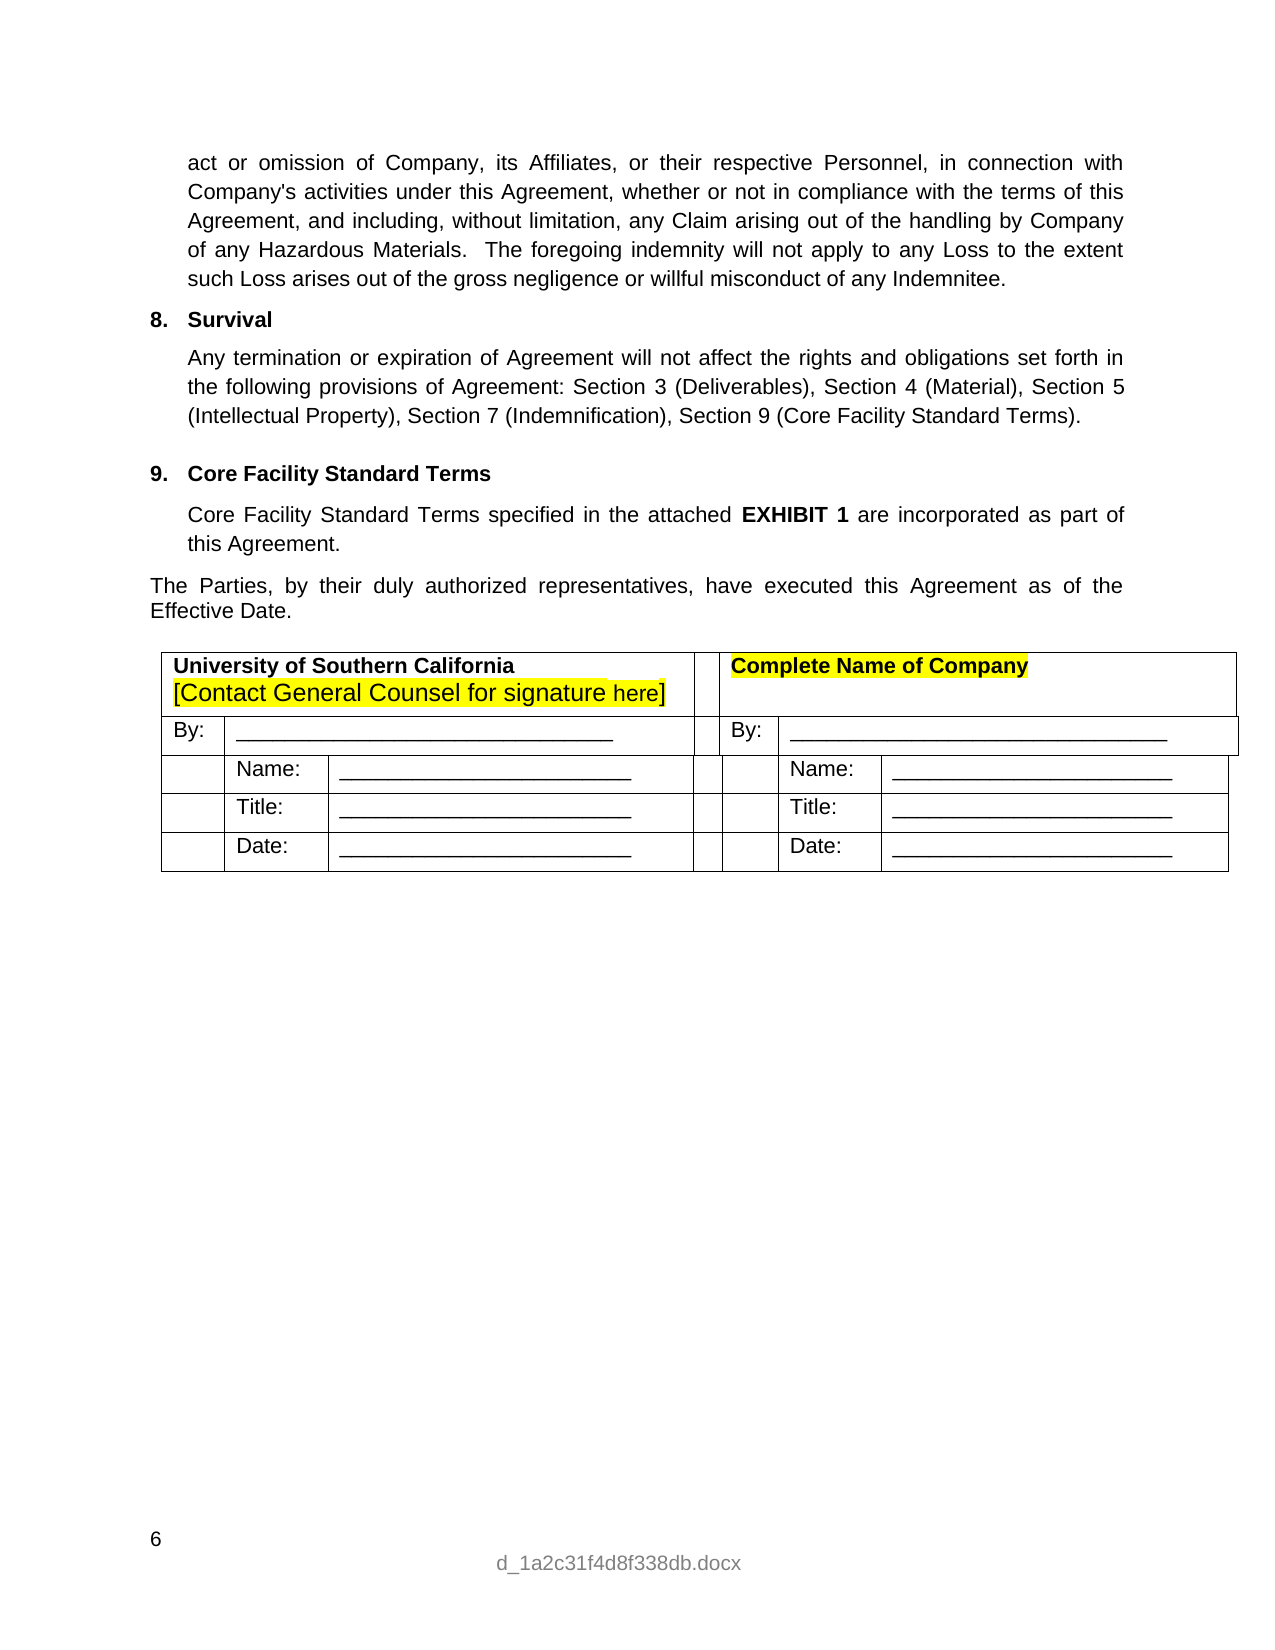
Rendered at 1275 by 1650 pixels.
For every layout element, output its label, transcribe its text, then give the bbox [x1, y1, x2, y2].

list The Parties, by their duly authorized representatives, have executed this Agreement as of the Effective Date. [150, 573, 1125, 623]
table_cell Title: [779, 794, 881, 832]
list Any termination or expiration of Agreement will not affect the rights and obligations set forth in the following provisions of Agreement: Section 3 (Deliverables), Section 4 (Material), Section 5 (Intellectual Property), Section 7 (Indemnification), Section 9 (Core Facility Standard Terms). [187, 345, 1125, 428]
table_cell _______________________________ [779, 717, 1238, 754]
table_cell ________________________ [329, 794, 693, 832]
table_cell ________________________ [329, 756, 693, 793]
table_cell _______________________________ [225, 717, 694, 754]
table_cell _______________________ [882, 794, 1228, 832]
table_cell [694, 833, 722, 871]
table_header University of Southern California [Contact General Counsel for signature here] [162, 653, 694, 716]
table_cell _______________________ [882, 756, 1228, 793]
table_cell [694, 794, 722, 832]
table_cell Date: [779, 833, 881, 871]
table_cell Title: [225, 794, 328, 832]
list Core Facility Standard Terms [150, 461, 1125, 486]
table_header [695, 653, 719, 716]
list Core Facility Standard Terms specified in the attached EXHIBIT 1 are incorporated as part of this Agreement. [187, 502, 1125, 556]
table_cell [162, 794, 224, 832]
table_cell ________________________ [329, 833, 693, 871]
table_cell [162, 756, 224, 793]
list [187, 150, 1125, 291]
table_header Complete Name of Company [720, 653, 1236, 716]
table_cell Name: [779, 756, 881, 793]
table_cell [694, 756, 722, 793]
table_cell Date: [225, 833, 328, 871]
table_cell _______________________ [882, 833, 1228, 871]
table_cell [723, 794, 778, 832]
table_cell Name: [225, 756, 328, 793]
table_cell [723, 833, 778, 871]
table_cell [695, 717, 719, 754]
table_cell [723, 756, 778, 793]
list Survival [150, 307, 1125, 332]
table_cell By: [162, 717, 224, 754]
table_cell By: [720, 717, 778, 754]
table_cell [162, 833, 224, 871]
